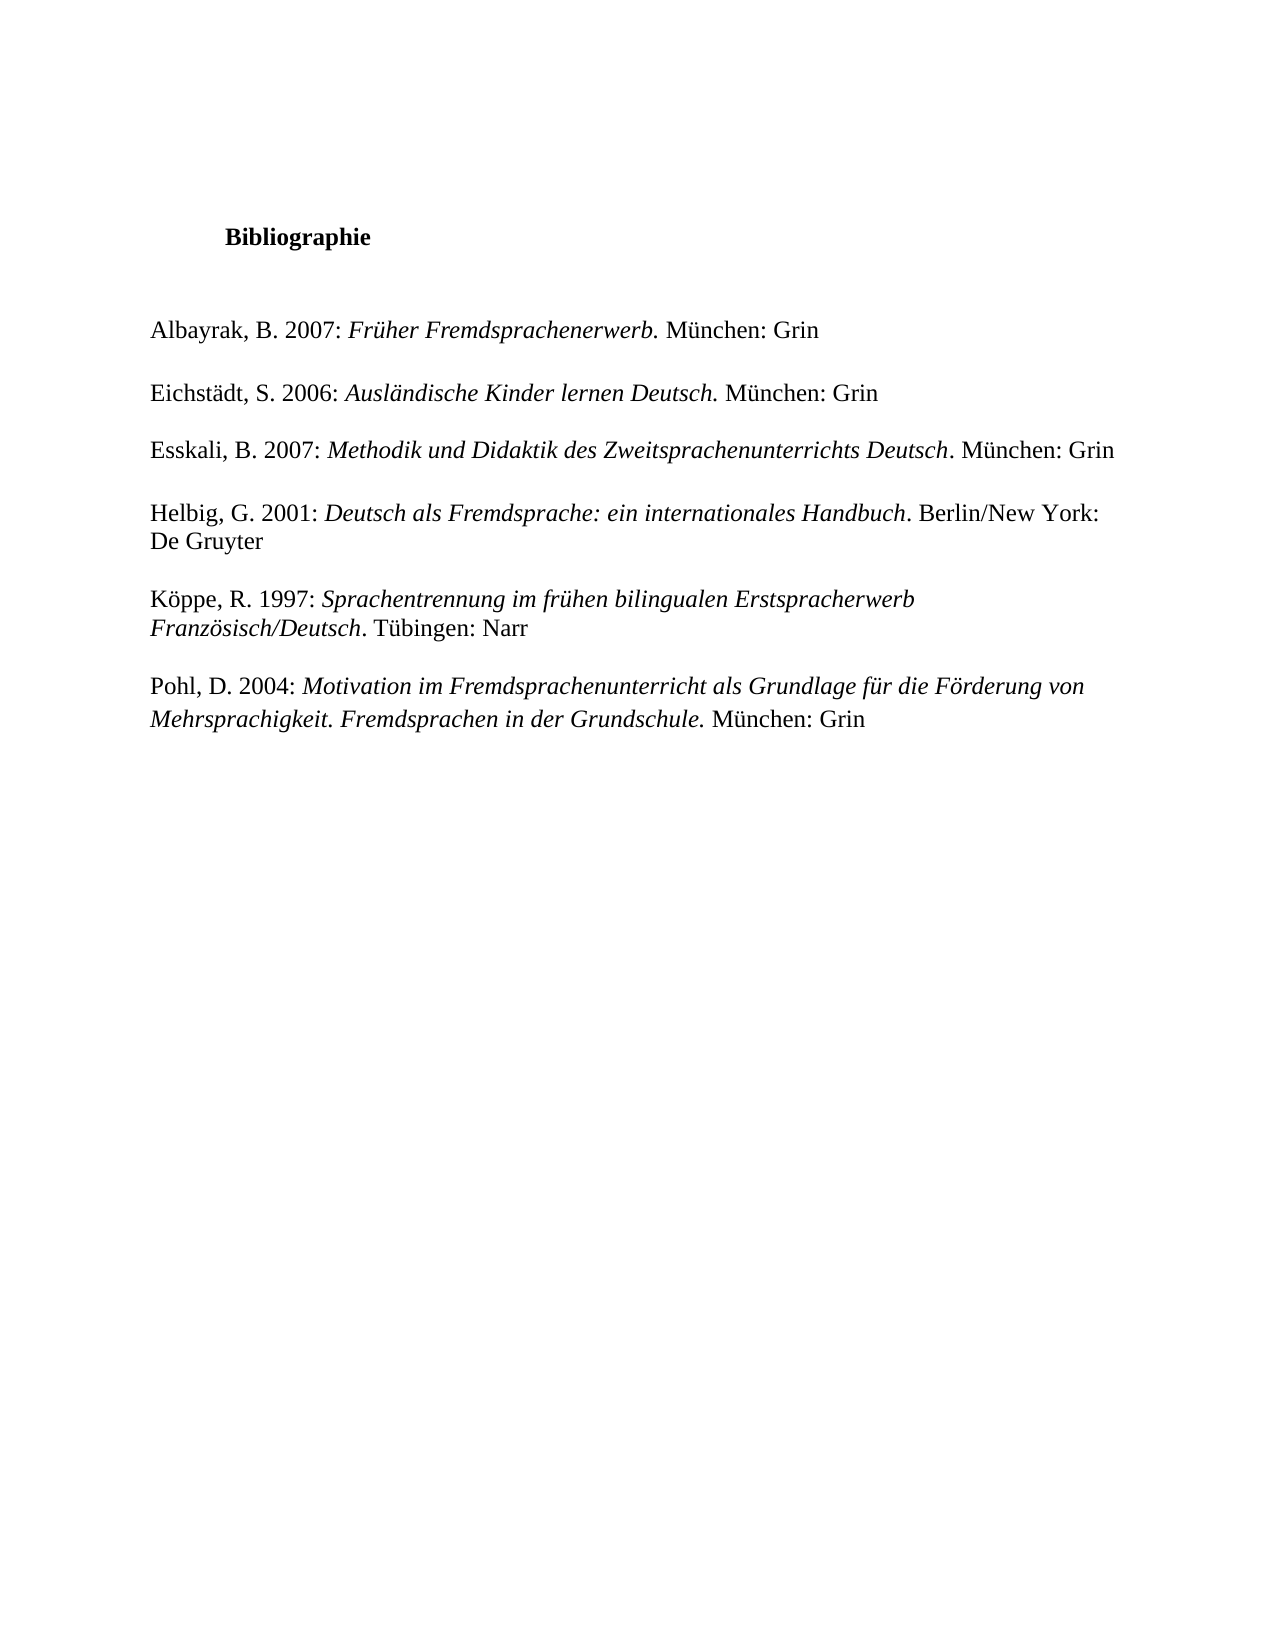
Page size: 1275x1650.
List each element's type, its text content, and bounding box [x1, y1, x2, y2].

text Köppe, R. 1997: Sprachentrennung im frühen bilingualen Erstspracherwerb Französisch/Deutsch. Tübingen: Narr [150, 584, 1125, 642]
text Esskali, B. 2007: Methodik und Didaktik des Zweitsprachenunterrichts Deutsch. München: Grin [150, 436, 1125, 464]
text Pohl, D. 2004: Motivation im Fremdsprachenunterricht als Grundlage für die Förderung von Mehrsprachigkeit. Fremdsprachen in der Grundschule. München: Grin [150, 671, 1125, 733]
text Eichstädt, S. 2006: Ausländische Kinder lernen Deutsch. München: Grin [150, 378, 1125, 406]
text Helbig, G. 2001: Deutsch als Fremdsprache: ein internationales Handbuch. Berlin/New York: De Gruyter [150, 498, 1125, 555]
text Albayrak, B. 2007: Früher Fremdsprachenerwerb. München: Grin [150, 315, 1125, 344]
text Bibliographie [150, 222, 1125, 251]
